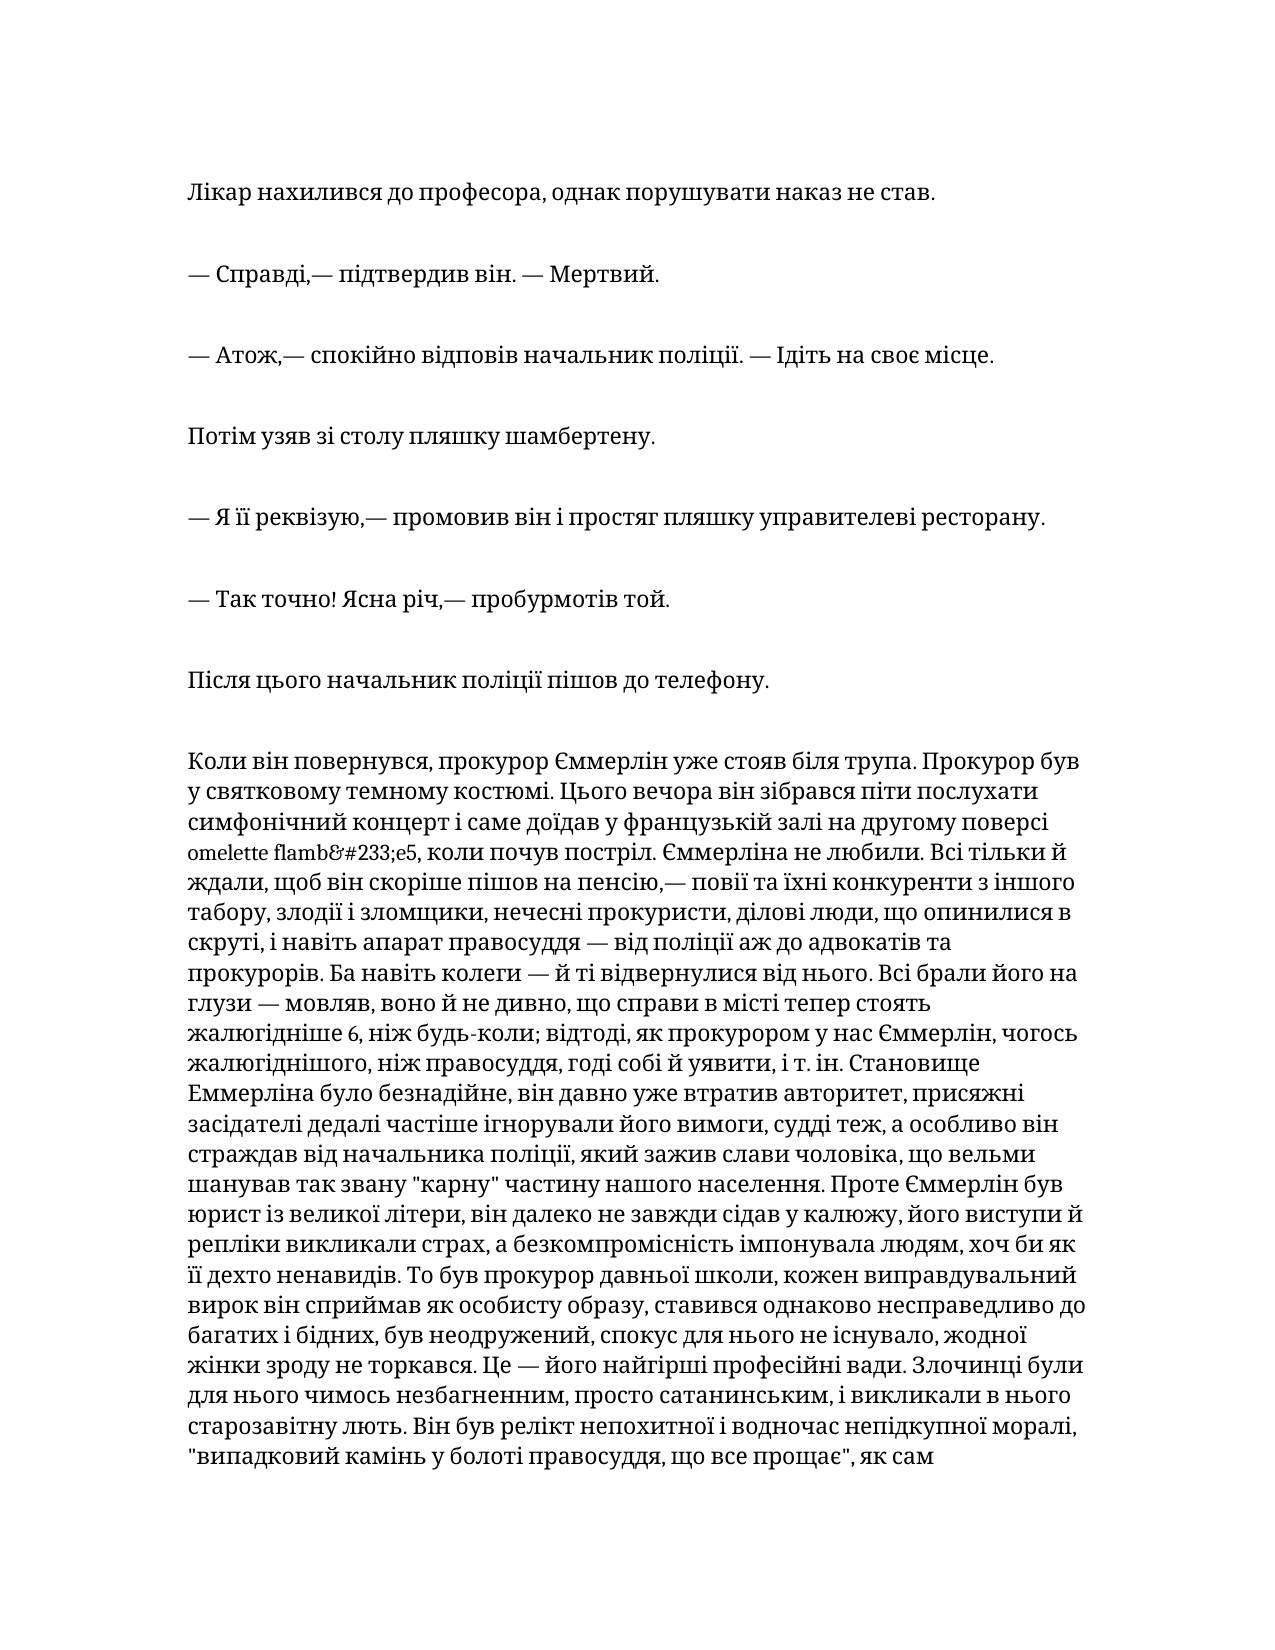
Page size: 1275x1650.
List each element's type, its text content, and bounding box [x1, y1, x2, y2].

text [187, 719, 1087, 1470]
text — Так точно! Ясна річ,— пробурмотів той. [187, 556, 1087, 613]
text — Справді,— підтвердив він. — Мертвий. [187, 231, 1087, 288]
text — Я її реквізую,— промовив він і простяг пляшку управителеві ресторану. [187, 475, 1087, 532]
text Потім узяв зі столу пляшку шамбертену. [187, 394, 1087, 450]
text Після цього начальник поліції пішов до телефону. [187, 637, 1087, 694]
text — Атож,— спокійно відповів начальник поліції. — Ідіть на своє місце. [187, 312, 1087, 369]
text Лікар нахилився до професора, однак порушувати наказ не став. [187, 150, 1087, 207]
